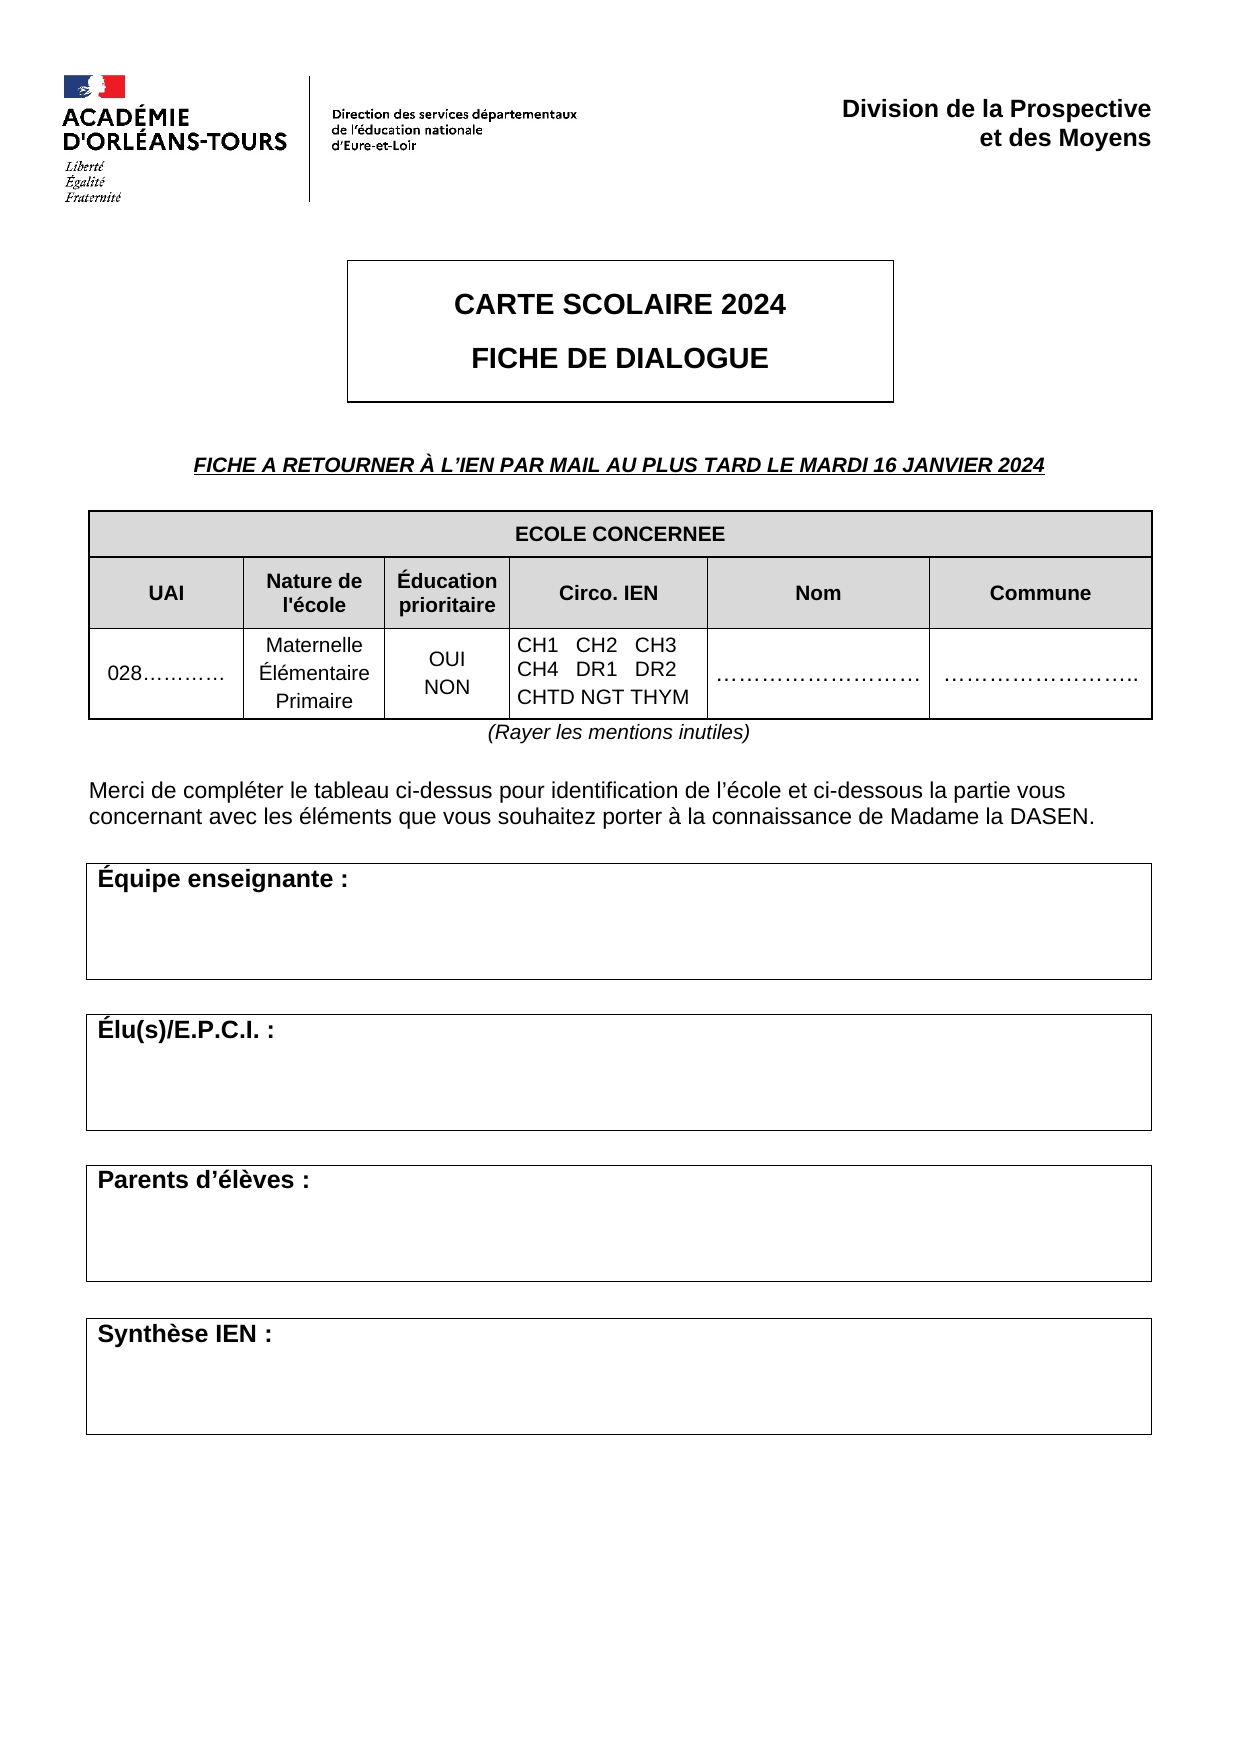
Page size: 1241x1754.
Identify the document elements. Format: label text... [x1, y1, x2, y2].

picture [42, 53, 599, 224]
table_header CARTE SCOLAIRE 2024 FICHE DE DIALOGUE [348, 261, 893, 401]
table_cell …………………….. [930, 629, 1151, 717]
table_cell CH1 CH2 CH3 CH4 DR1 DR2 CHTD NGT THYM [510, 629, 707, 717]
table_cell Nom [708, 558, 929, 628]
table_header Équipe enseignante : [87, 864, 1151, 979]
text FICHE A RETOURNER À L’IEN PAR MAIL AU PLUS TARD LE MARDI 16 JANVIER 2024 [89, 453, 1152, 477]
table_cell Nature de l'école [244, 558, 384, 628]
table_cell 028………… [90, 629, 243, 717]
table_cell Commune [930, 558, 1151, 628]
table_cell OUI NON [385, 629, 509, 717]
table_header ECOLE CONCERNEE [90, 512, 1151, 556]
table_cell Circo. IEN [510, 558, 707, 628]
table_cell ……………………… [708, 629, 929, 717]
table_header Synthèse IEN : [87, 1319, 1151, 1433]
text (Rayer les mentions inutiles) [89, 720, 1152, 743]
table_cell Maternelle Élémentaire Primaire [244, 629, 384, 717]
table_header Parents d’élèves : [87, 1166, 1151, 1281]
table_header Élu(s)/E.P.C.I. : [87, 1015, 1151, 1130]
table_cell UAI [90, 558, 243, 628]
text Merci de compléter le tableau ci-dessus pour identification de l’école et ci-dessous la partie vous concernant avec les éléments que vous souhaitez porter à la connaissance de Madame la DASEN. [89, 777, 1152, 830]
table_cell Éducation prioritaire [385, 558, 509, 628]
